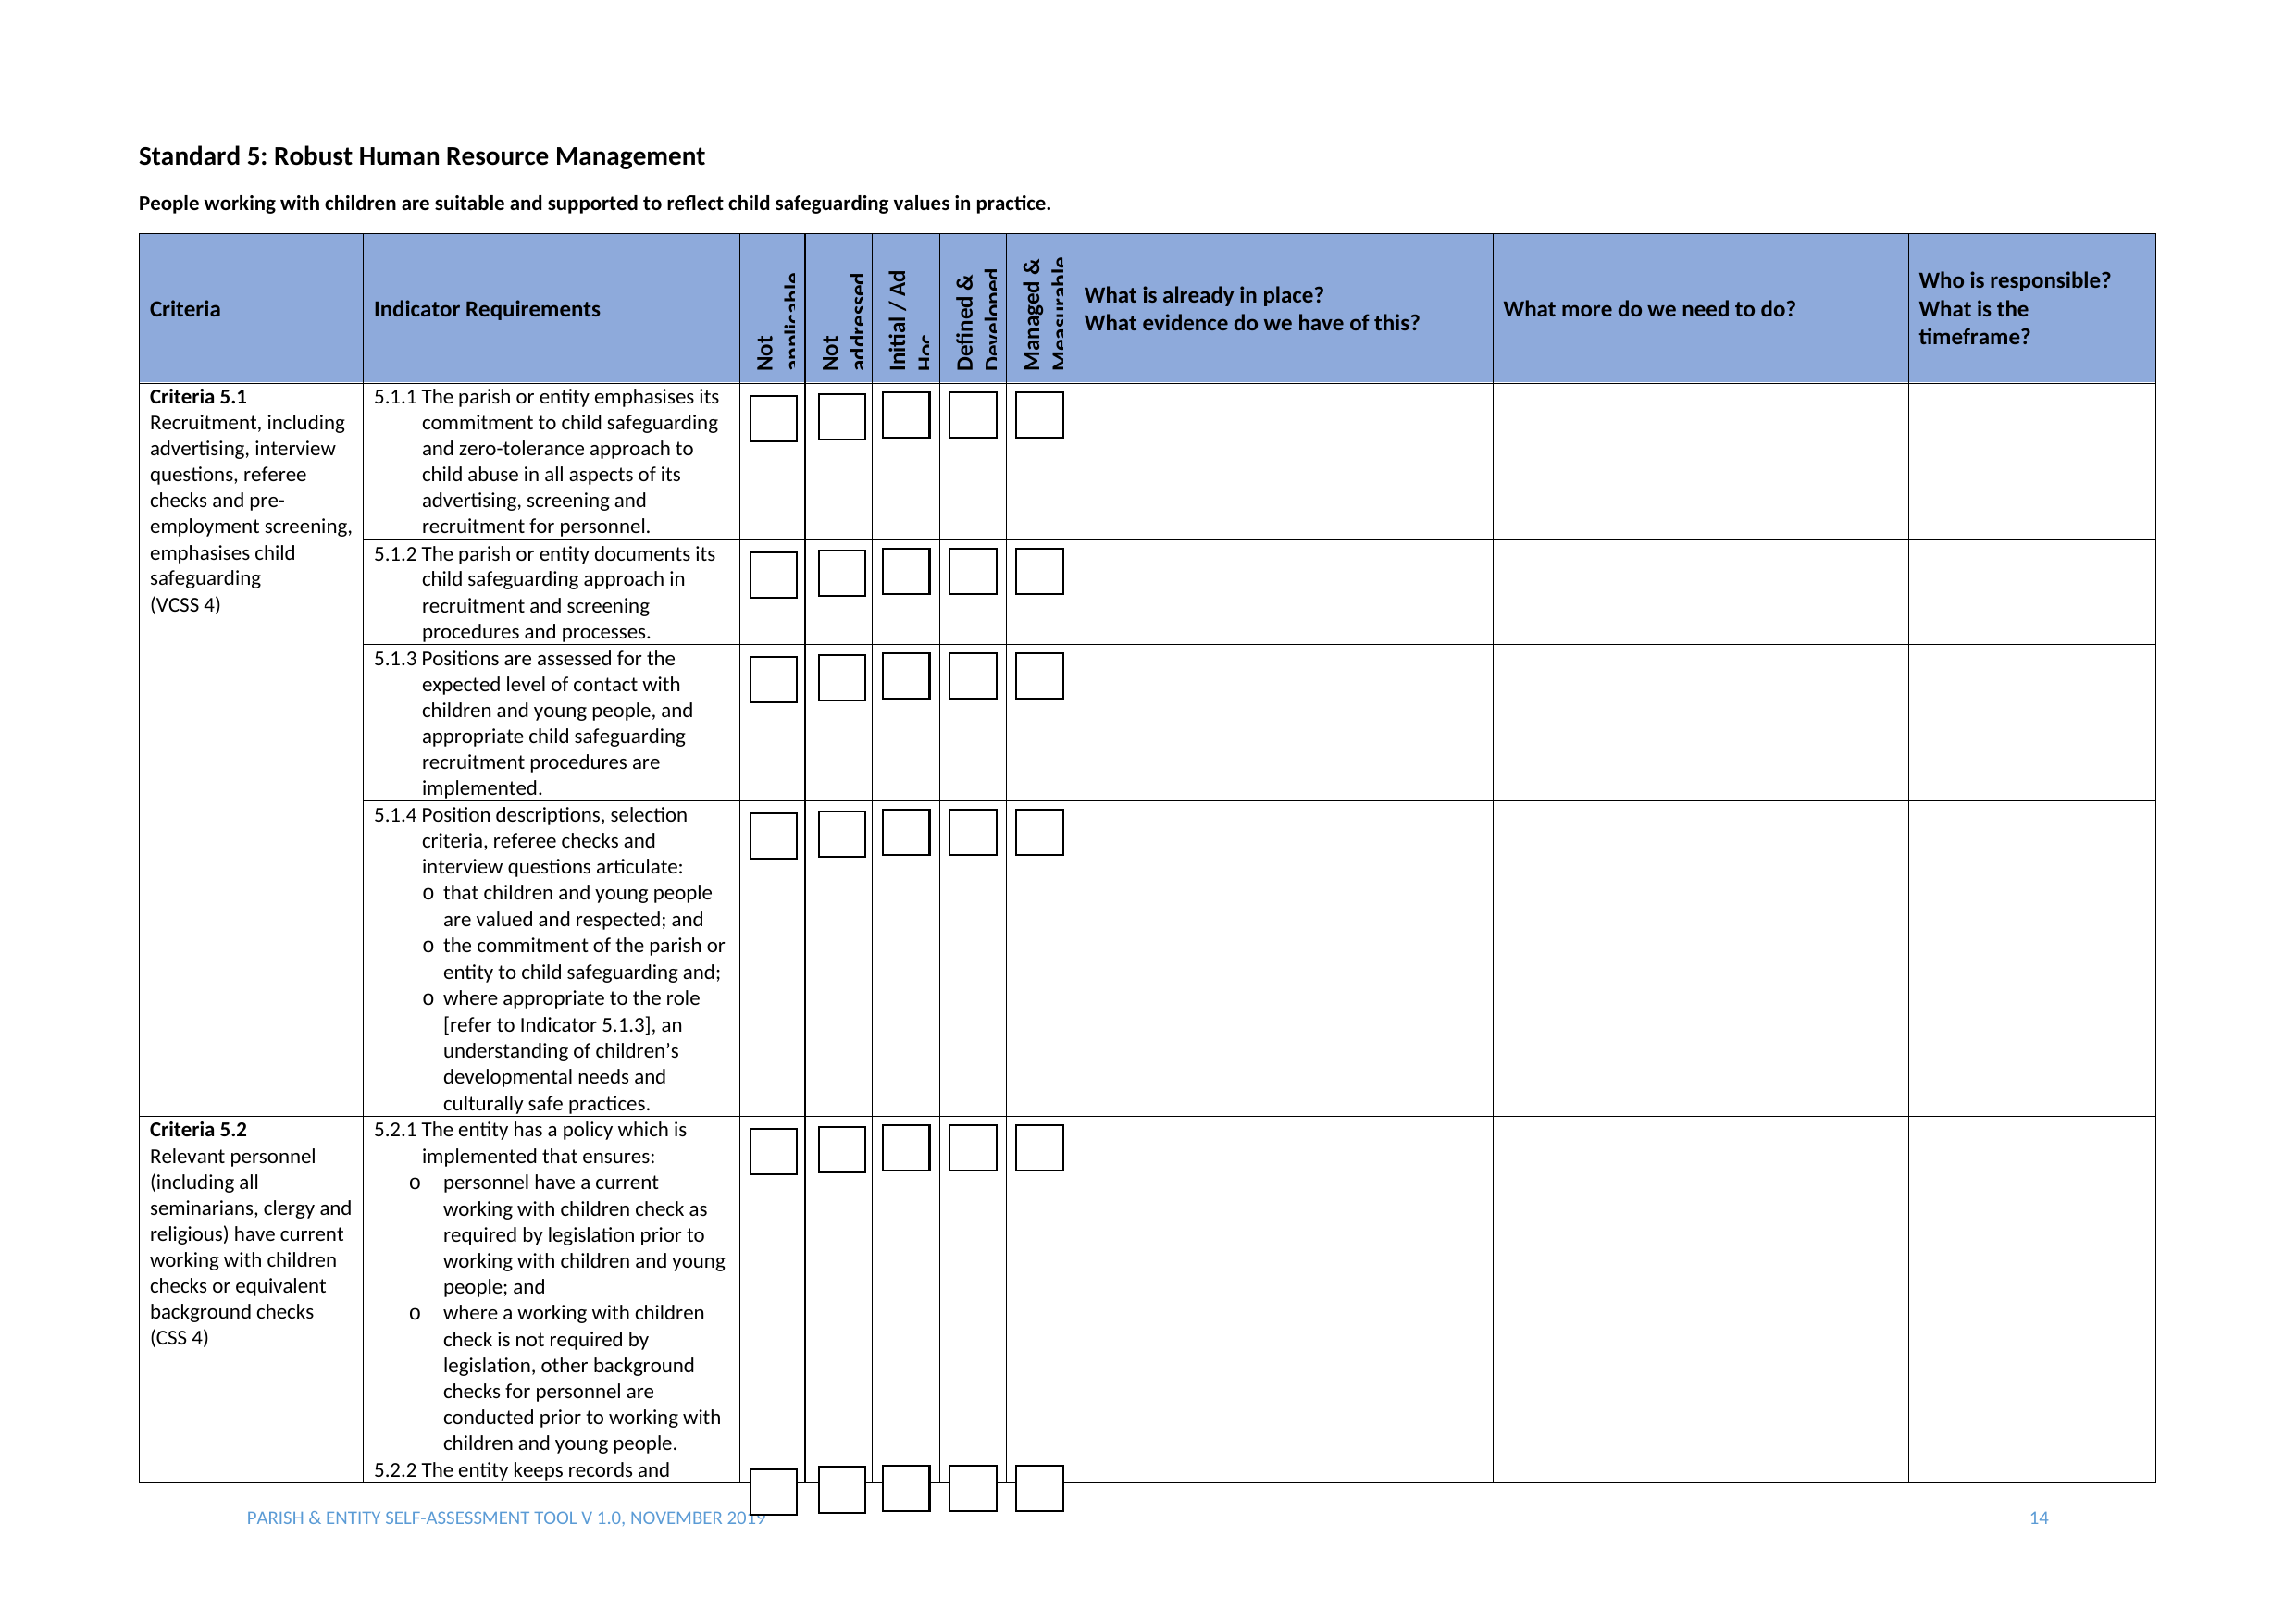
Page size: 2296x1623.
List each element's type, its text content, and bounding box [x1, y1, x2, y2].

table_cell 5.2.2 The entity keeps records and monitors the status of working with children checks and/or background checks for all personnel. [364, 1456, 739, 1482]
table_cell [873, 1456, 939, 1482]
table_cell Criteria 5.1 Recruitment, including advertising, interview questions, referee checks and pre-employment screening, emphasises child safeguarding (VCSS 4) [140, 384, 363, 1116]
table_cell [806, 1456, 872, 1482]
table_header Not applicable [740, 234, 804, 382]
table_cell [1007, 801, 1074, 1116]
table_cell [1074, 645, 1493, 800]
table_cell [873, 801, 939, 1116]
table_cell [1074, 1456, 1493, 1482]
table_cell [1494, 1456, 1908, 1482]
table_cell [1909, 801, 2155, 1116]
table_cell [1909, 645, 2155, 800]
table_cell [1494, 540, 1908, 644]
table_cell [740, 801, 804, 1116]
table_cell [1909, 1456, 2155, 1482]
table_cell [1909, 384, 2155, 539]
text Standard 5: Robust Human Resource Management [139, 139, 2156, 172]
table_cell [806, 540, 872, 644]
table_header Managed & Measurable [1007, 234, 1074, 382]
table_cell [740, 645, 804, 800]
table_cell Criteria 5.2 Relevant personnel (including all seminarians, clergy and religious) have current working with children checks or equivalent background checks (CSS 4) [140, 1117, 363, 1482]
table_cell [1494, 645, 1908, 800]
table_cell [1007, 540, 1074, 644]
table_cell [1007, 1117, 1074, 1456]
table_cell [740, 540, 804, 644]
table_cell [806, 801, 872, 1116]
table_cell [1494, 801, 1908, 1116]
table_cell [873, 384, 939, 539]
table_header Who is responsible? What is the timeframe? [1909, 234, 2155, 382]
table_cell [940, 645, 1006, 800]
table_header Criteria [140, 234, 363, 382]
table_cell [806, 645, 872, 800]
table_cell 5.1.3 Positions are assessed for the expected level of contact with children and young people, and appropriate child safeguarding recruitment procedures are implemented. [364, 645, 739, 800]
table_header Not addressed [806, 234, 872, 382]
table_cell [1074, 540, 1493, 644]
table_header What is already in place? What evidence do we have of this? [1074, 234, 1493, 382]
table_cell [1494, 384, 1908, 539]
table_cell [1909, 1117, 2155, 1456]
table_cell [940, 384, 1006, 539]
table_cell [806, 1117, 872, 1456]
table_cell [1007, 1456, 1074, 1482]
table_cell [1007, 645, 1074, 800]
table_cell [1494, 1117, 1908, 1456]
table_cell [1074, 384, 1493, 539]
table_cell 5.1.1 The parish or entity emphasises its commitment to child safeguarding and zero-tolerance approach to child abuse in all aspects of its advertising, screening and recruitment for personnel. [364, 384, 739, 539]
table_cell [940, 1117, 1006, 1456]
table_cell [740, 1456, 804, 1482]
table_cell [873, 1117, 939, 1456]
table_cell [1074, 801, 1493, 1116]
table_cell [940, 1456, 1006, 1482]
table_cell [1909, 540, 2155, 644]
table_header What more do we need to do? [1494, 234, 1908, 382]
table_header Indicator Requirements [364, 234, 739, 382]
table_cell 5.1.4 Position descriptions, selection criteria, referee checks and interview questions articulate: that children and young people are valued and respected; and the commitment of the parish or entity to child safeguarding and; where appropriate to the role [refer to Indicator 5.1.3], an understanding of children’s developmental needs and culturally safe practices. [364, 801, 739, 1116]
table_cell [740, 1117, 804, 1456]
table_header Initial / Ad Hoc [873, 234, 939, 382]
table_cell [806, 384, 872, 539]
table_cell [1074, 1117, 1493, 1456]
table_cell [740, 384, 804, 539]
table_cell [940, 801, 1006, 1116]
table_cell [940, 540, 1006, 644]
table_cell 5.1.2 The parish or entity documents its child safeguarding approach in recruitment and screening procedures and processes. [364, 540, 739, 644]
table_cell [873, 645, 939, 800]
table_cell [873, 540, 939, 644]
table_header Defined & Developed [940, 234, 1006, 382]
text People working with children are suitable and supported to reflect child safeguarding values in practice. [139, 190, 2156, 216]
table_cell 5.2.1 The entity has a policy which is implemented that ensures: personnel have a current working with children check as required by legislation prior to working with children and young people; and where a working with children check is not required by legislation, other background checks for personnel are conducted prior to working with children and young people. [364, 1117, 739, 1456]
table_cell [1007, 384, 1074, 539]
